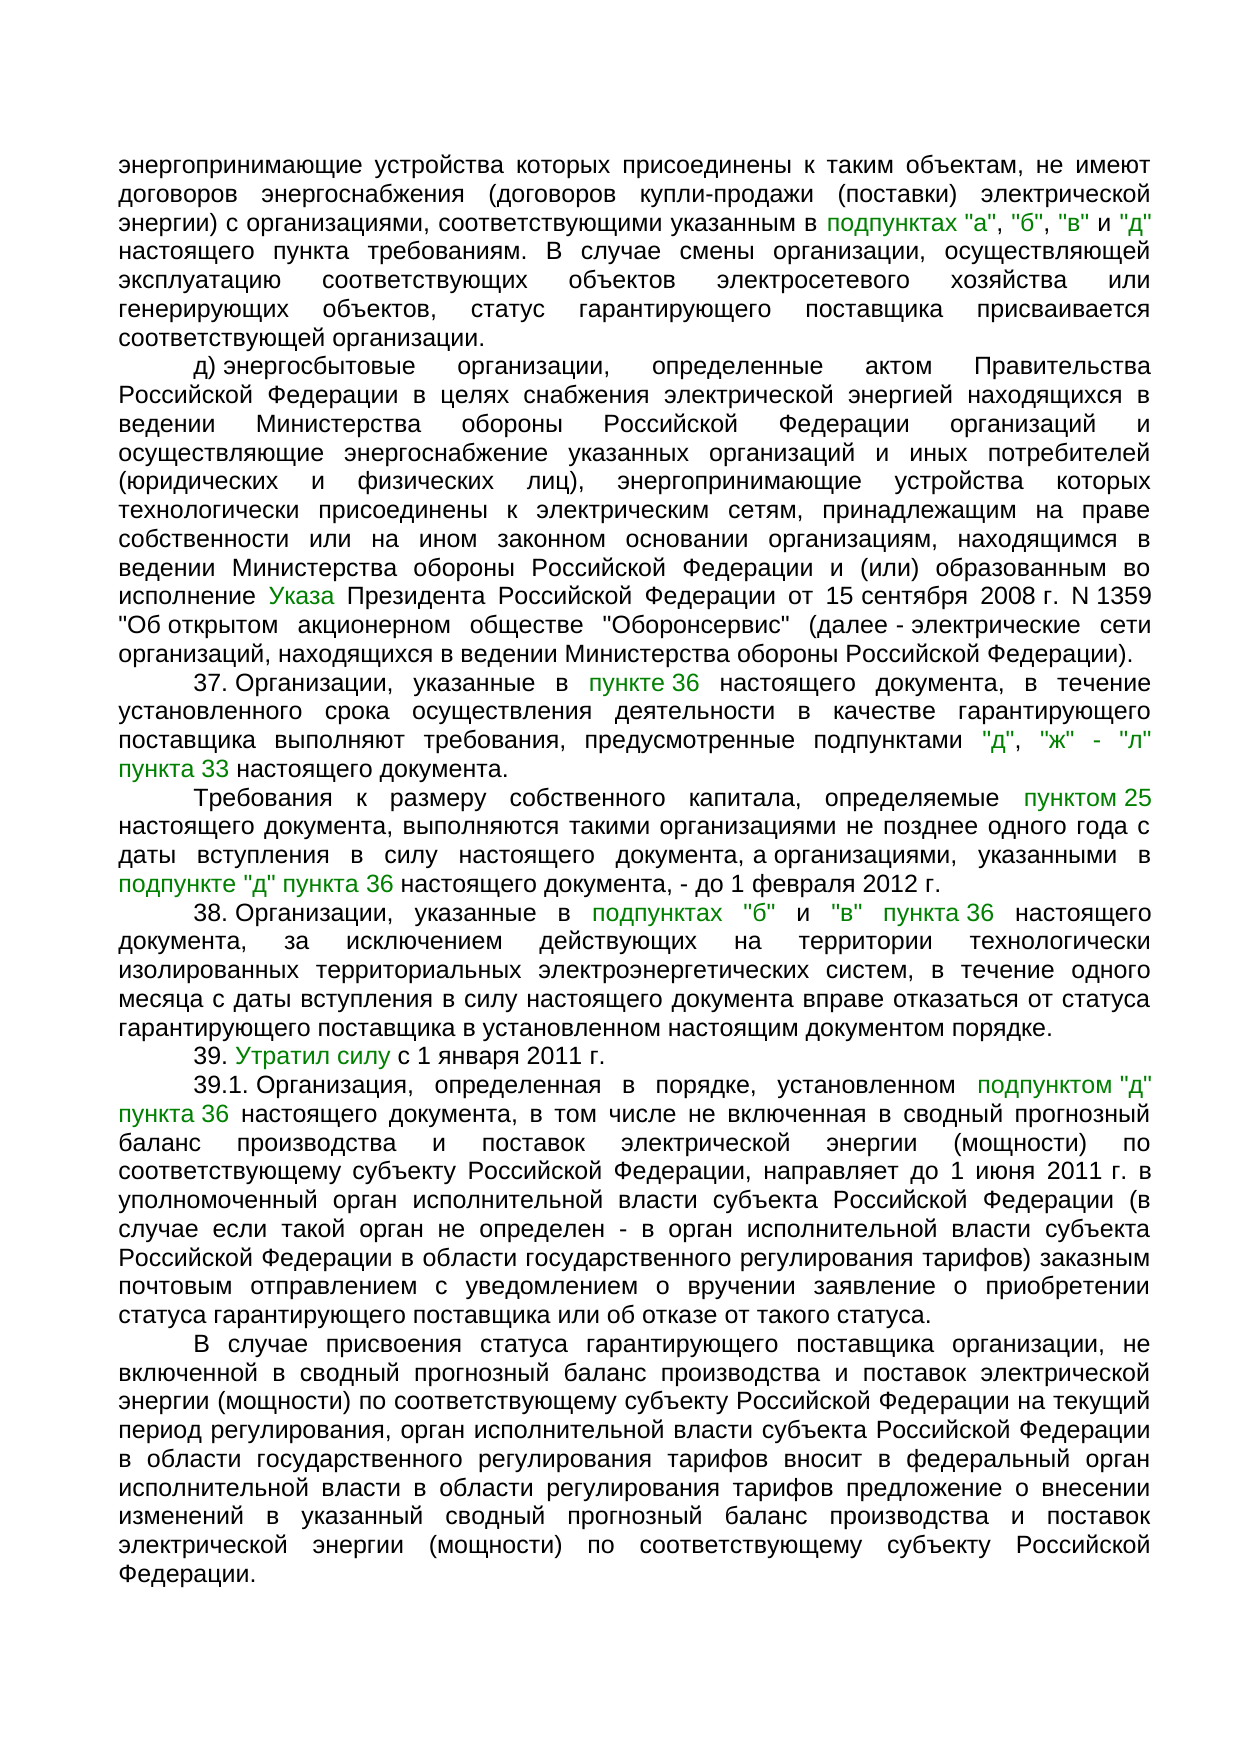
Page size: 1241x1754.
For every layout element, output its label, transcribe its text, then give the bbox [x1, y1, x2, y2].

text В случае присвоения статуса гарантирующего поставщика организации, не включенной в сводный прогнозный баланс производства и поставок электрической энергии (мощности) по соответствующему субъекту Российской Федерации на текущий период регулирования, орган исполнительной власти субъекта Российской Федерации в области государственного регулирования тарифов вносит в федеральный орган исполнительной власти в области регулирования тарифов предложение о внесении изменений в указанный сводный прогнозный баланс производства и поставок электрической энергии (мощности) по соответствующему субъекту Российской Федерации. [118, 1329, 1152, 1587]
text Требования к размеру собственного капитала, определяемые пунктом 25 настоящего документа, выполняются такими организациями не позднее одного года с даты вступления в силу настоящего документа, а организациями, указанными в подпункте "д" пункта 36 настоящего документа, - до 1 февраля 2012 г. [118, 782, 1152, 897]
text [118, 150, 1152, 351]
text д) энергосбытовые организации, определенные актом Правительства Российской Федерации в целях снабжения электрической энергией находящихся в ведении Министерства обороны Российской Федерации организаций и осуществляющие энергоснабжение указанных организаций и иных потребителей (юридических и физических лиц), энергопринимающие устройства которых технологически присоединены к электрическим сетям, принадлежащим на праве собственности или на ином законном основании организациям, находящимся в ведении Министерства обороны Российской Федерации и (или) образованным во исполнение Указа Президента Российской Федерации от 15 сентября 2008 г. N 1359 "Об открытом акционерном обществе "Оборонсервис" (далее - электрические сети организаций, находящихся в ведении Министерства обороны Российской Федерации). [118, 351, 1152, 667]
text 38. Организации, указанные в подпунктах "б" и "в" пункта 36 настоящего документа, за исключением действующих на территории технологически изолированных территориальных электроэнергетических систем, в течение одного месяца с даты вступления в силу настоящего документа вправе отказаться от статуса гарантирующего поставщика в установленном настоящим документом порядке. [118, 897, 1152, 1041]
text 39.1. Организация, определенная в порядке, установленном подпунктом "д" пункта 36 настоящего документа, в том числе не включенная в сводный прогнозный баланс производства и поставок электрической энергии (мощности) по соответствующему субъекту Российской Федерации, направляет до 1 июня 2011 г. в уполномоченный орган исполнительной власти субъекта Российской Федерации (в случае если такой орган не определен - в орган исполнительной власти субъекта Российской Федерации в области государственного регулирования тарифов) заказным почтовым отправлением с уведомлением о вручении заявление о приобретении статуса гарантирующего поставщика или об отказе от такого статуса. [118, 1070, 1152, 1329]
text 39. Утратил силу с 1 января 2011 г. [118, 1041, 1152, 1070]
text 37. Организации, указанные в пункте 36 настоящего документа, в течение установленного срока осуществления деятельности в качестве гарантирующего поставщика выполняют требования, предусмотренные подпунктами "д", "ж" - "л" пункта 33 настоящего документа. [118, 667, 1152, 782]
